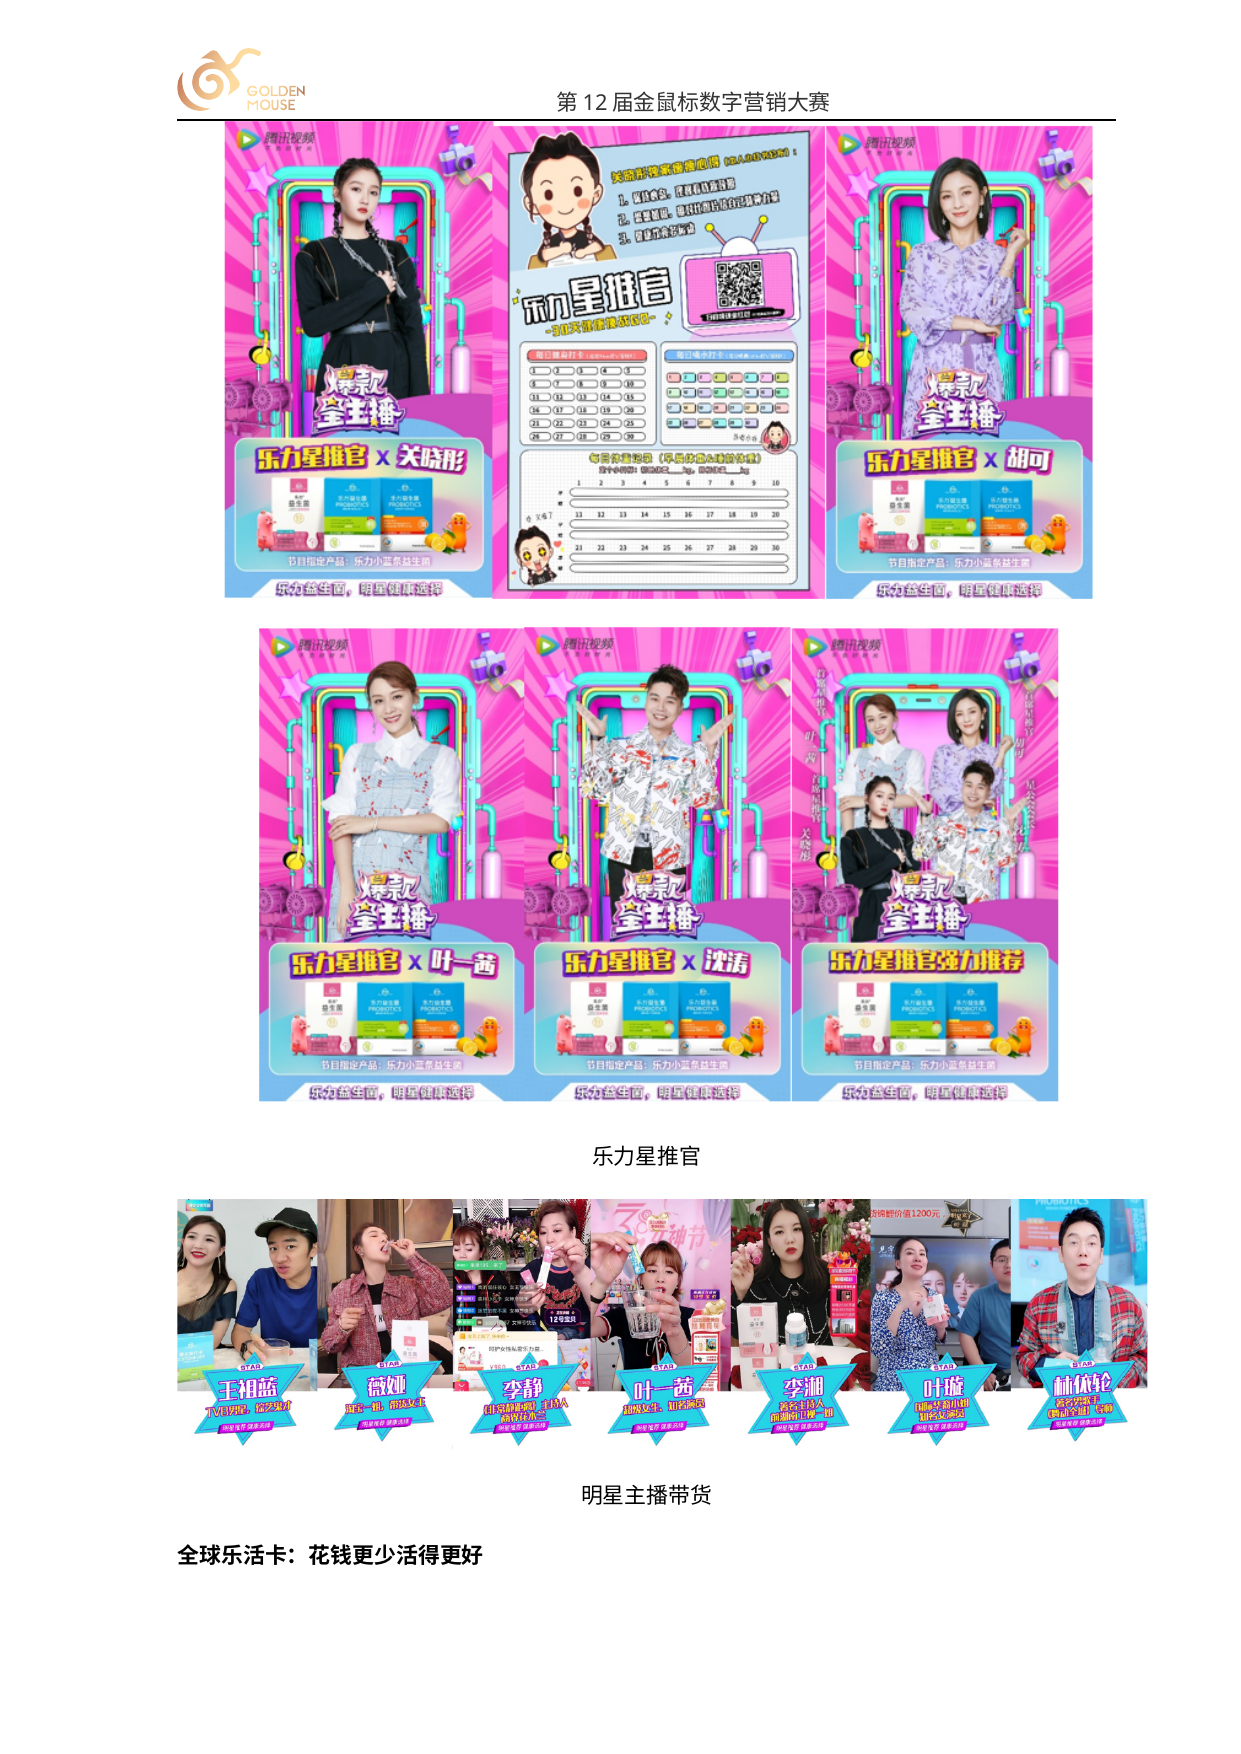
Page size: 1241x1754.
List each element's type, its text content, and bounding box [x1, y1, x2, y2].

picture [177, 48, 305, 111]
text 明星主播带货 [177, 1478, 1116, 1509]
picture [177, 1199, 1148, 1449]
text 乐力星推官 [177, 1139, 1116, 1170]
text 全球乐活卡：花钱更少活得更好 [177, 1538, 1116, 1570]
picture [177, 121, 1116, 1110]
